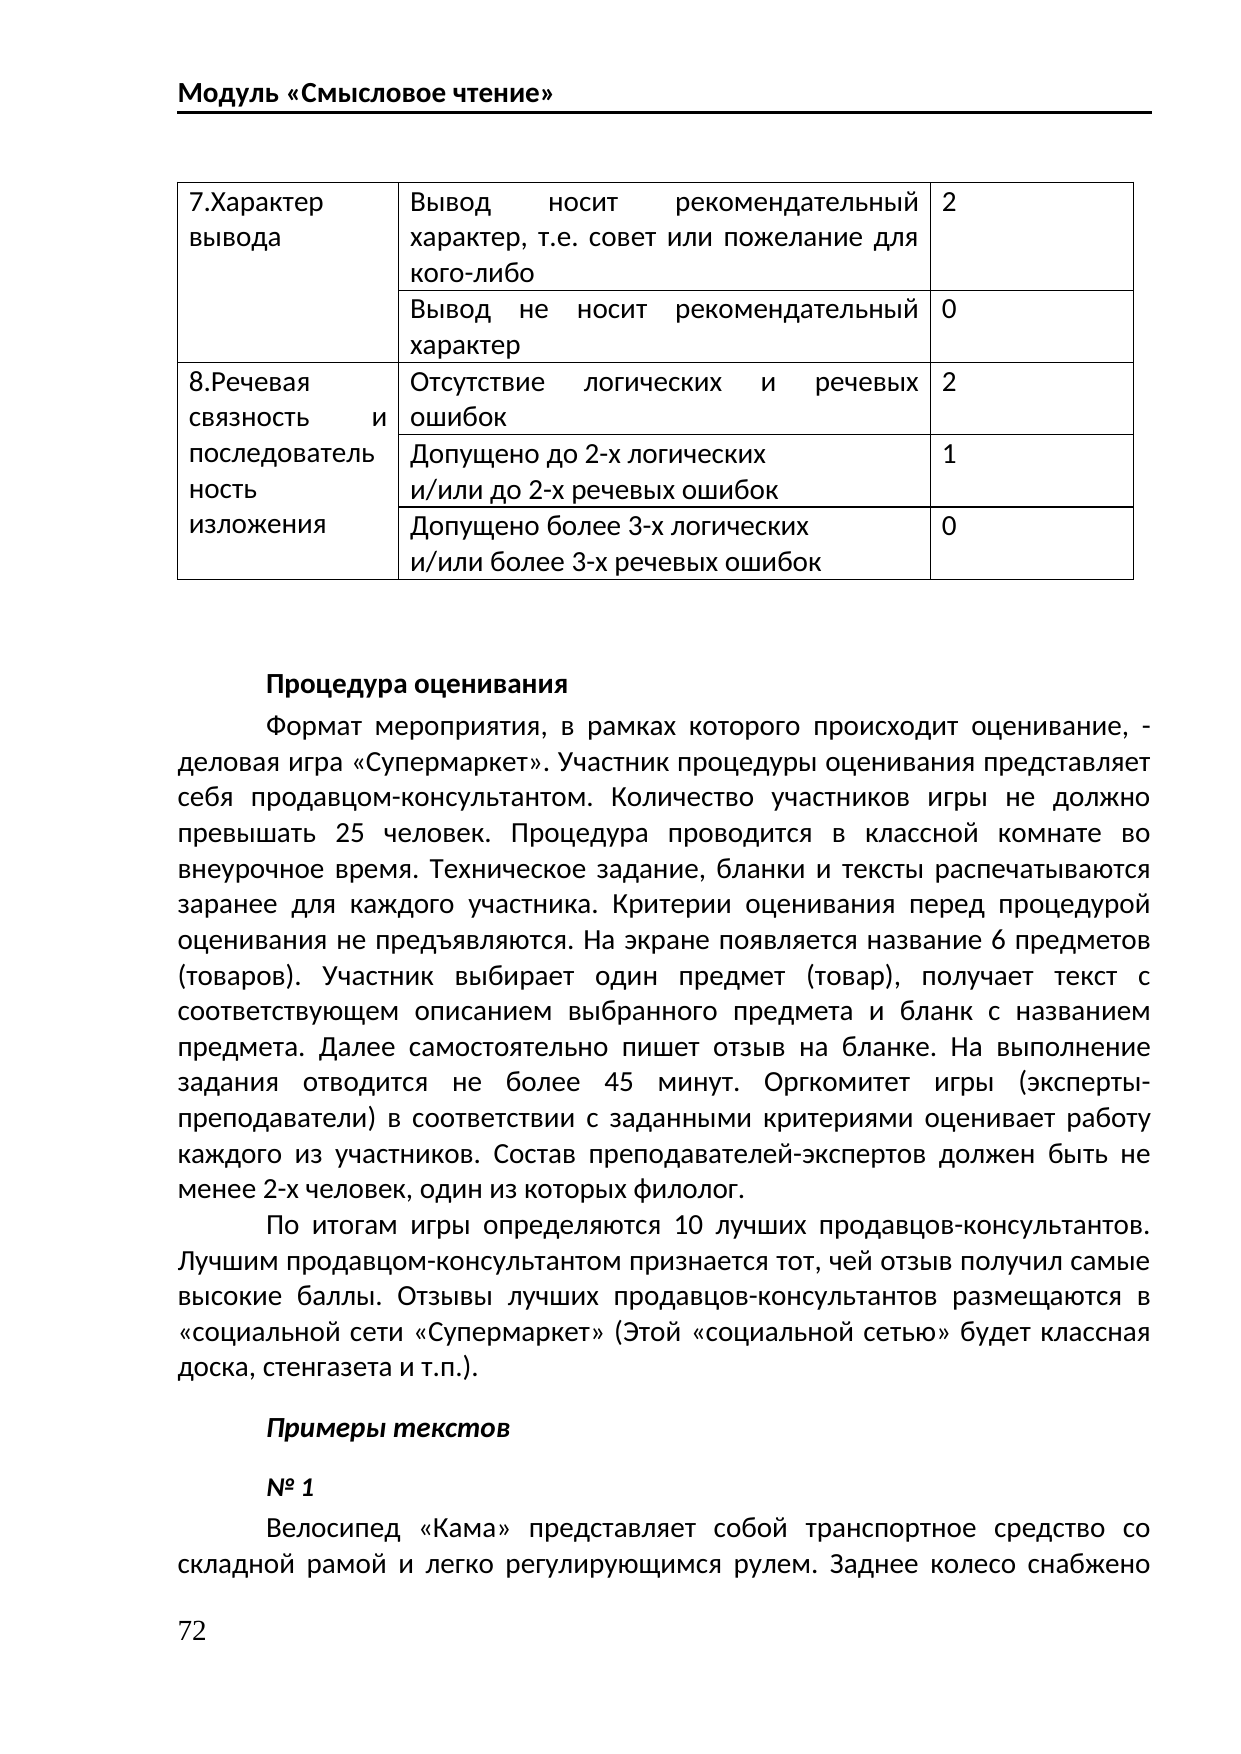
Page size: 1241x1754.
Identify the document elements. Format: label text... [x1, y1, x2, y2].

table_cell 2 [931, 363, 1133, 434]
subtitle Процедура оценивания [177, 665, 1152, 701]
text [177, 1509, 1152, 1580]
subtitle № 1 [177, 1470, 1152, 1503]
table_cell 0 [931, 508, 1133, 579]
table_cell 2 [931, 183, 1133, 289]
table_cell 0 [931, 291, 1133, 362]
table_cell 7.Характер вывода [178, 183, 398, 362]
table_cell Вывод не носит рекомендательный характер [399, 291, 930, 362]
subtitle Примеры текстов [177, 1409, 1152, 1445]
text Формат мероприятия, в рамках которого происходит оценивание, - деловая игра «Супермаркет». Участник процедуры оценивания представляет себя продавцом-консультантом. Количество участников игры не должно превышать 25 человек. Процедура проводится в классной комнате во внеурочное время. Техническое задание, бланки и тексты распечатываются заранее для каждого участника. Критерии оценивания перед процедурой оценивания не предъявляются. На экране появляется название 6 предметов (товаров). Участник выбирает один предмет (товар), получает текст с соответствующем описанием выбранного предмета и бланк с названием предмета. Далее самостоятельно пишет отзыв на бланке. На выполнение задания отводится не более 45 минут. Оргкомитет игры (эксперты-преподаватели) в соответствии с заданными критериями оценивает работу каждого из участников. Состав преподавателей-экспертов должен быть не менее 2-х человек, один из которых филолог. [177, 707, 1152, 1206]
table_cell 1 [931, 435, 1133, 506]
table_cell 8.Речевая связность и последовательность изложения [178, 363, 398, 579]
table_cell Допущено до 2-х логических и/или до 2-х речевых ошибок [399, 435, 930, 506]
text По итогам игры определяются 10 лучших продавцов-консультантов. Лучшим продавцом-консультантом признается тот, чей отзыв получил самые высокие баллы. Отзывы лучших продавцов-консультантов размещаются в «социальной сети «Супермаркет» (Этой «социальной сетью» будет классная доска, стенгазета и т.п.). [177, 1206, 1152, 1384]
table_cell Отсутствие логических и речевых ошибок [399, 363, 930, 434]
table_cell Вывод носит рекомендательный характер, т.е. совет или пожелание для кого-либо [399, 183, 930, 289]
table_cell Допущено более 3-х логических и/или более 3-х речевых ошибок [399, 508, 930, 579]
